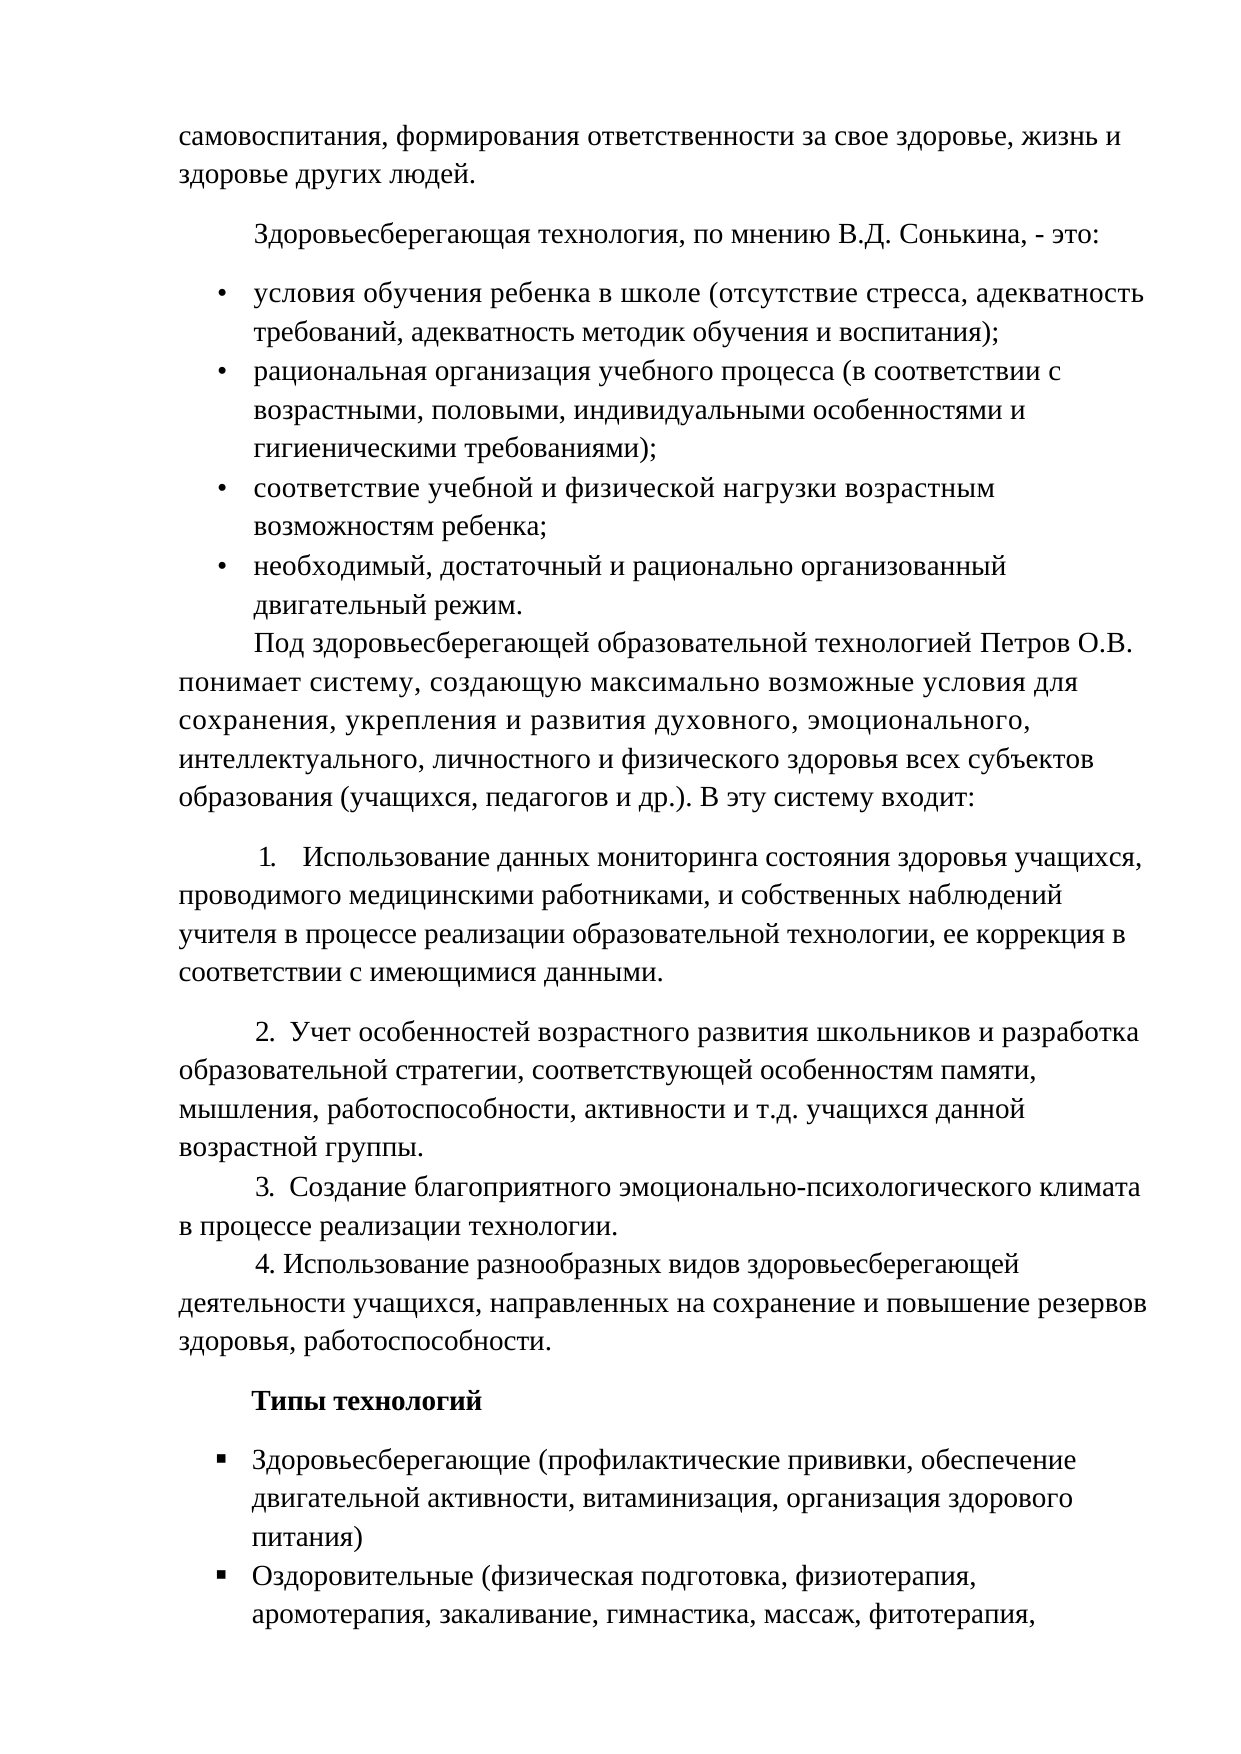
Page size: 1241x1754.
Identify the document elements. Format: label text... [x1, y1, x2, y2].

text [178, 118, 1152, 190]
text Под здоровьесберегающей образовательной технологией Петров О.В. понимает систему, создающую максимально возможные условия для сохранения, укрепления и развития духовного, эмоционального, интеллектуального, личностного и физического здоровья всех субъектов образования (учащихся, педагогов и др.). В эту систему входит: [178, 625, 1150, 813]
list необходимый, достаточный и рационально организованный двигательный режим. [217, 548, 1152, 620]
text 1. Использование данных мониторинга состояния здоровья учащихся, проводимого медицинскими работниками, и собственных наблюдений учителя в процессе реализации образовательной технологии, ее коррекция в соответствии с имеющимися данными. [178, 839, 1152, 988]
list соответствие учебной и физической нагрузки возрастным возможностям ребенка; [217, 470, 1152, 542]
list Учет особенностей возрастного развития школьников и разработка образовательной стратегии, соответствующей особенностям памяти, мышления, работоспособности, активности и т.д. учащихся данной возрастной группы. [179, 1014, 1152, 1163]
list рациональная организация учебного процесса (в соответствии с возрастными, половыми, индивидуальными особенностями и гигиеническими требованиями); [217, 353, 1152, 464]
list условия обучения ребенка в школе (отсутствие стресса, адекватность требований, адекватность методик обучения и воспитания); [217, 275, 1152, 347]
list Здоровьесберегающие (профилактические прививки, обеспечение двигательной активности, витаминизация, организация здорового питания) [214, 1442, 1151, 1553]
text Типы технологий [177, 1383, 1151, 1416]
text 4. Использование разнообразных видов здоровьесберегающей деятельности учащихся, направленных на сохранение и повышение резервов здоровья, работоспособности. [178, 1246, 1152, 1357]
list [214, 1558, 1151, 1630]
list Создание благоприятного эмоционально-психологического климата в процессе реализации технологии. [179, 1169, 1152, 1241]
text Здоровьесберегающая технология, по мнению В.Д. Сонькина, - это: [254, 216, 1152, 249]
